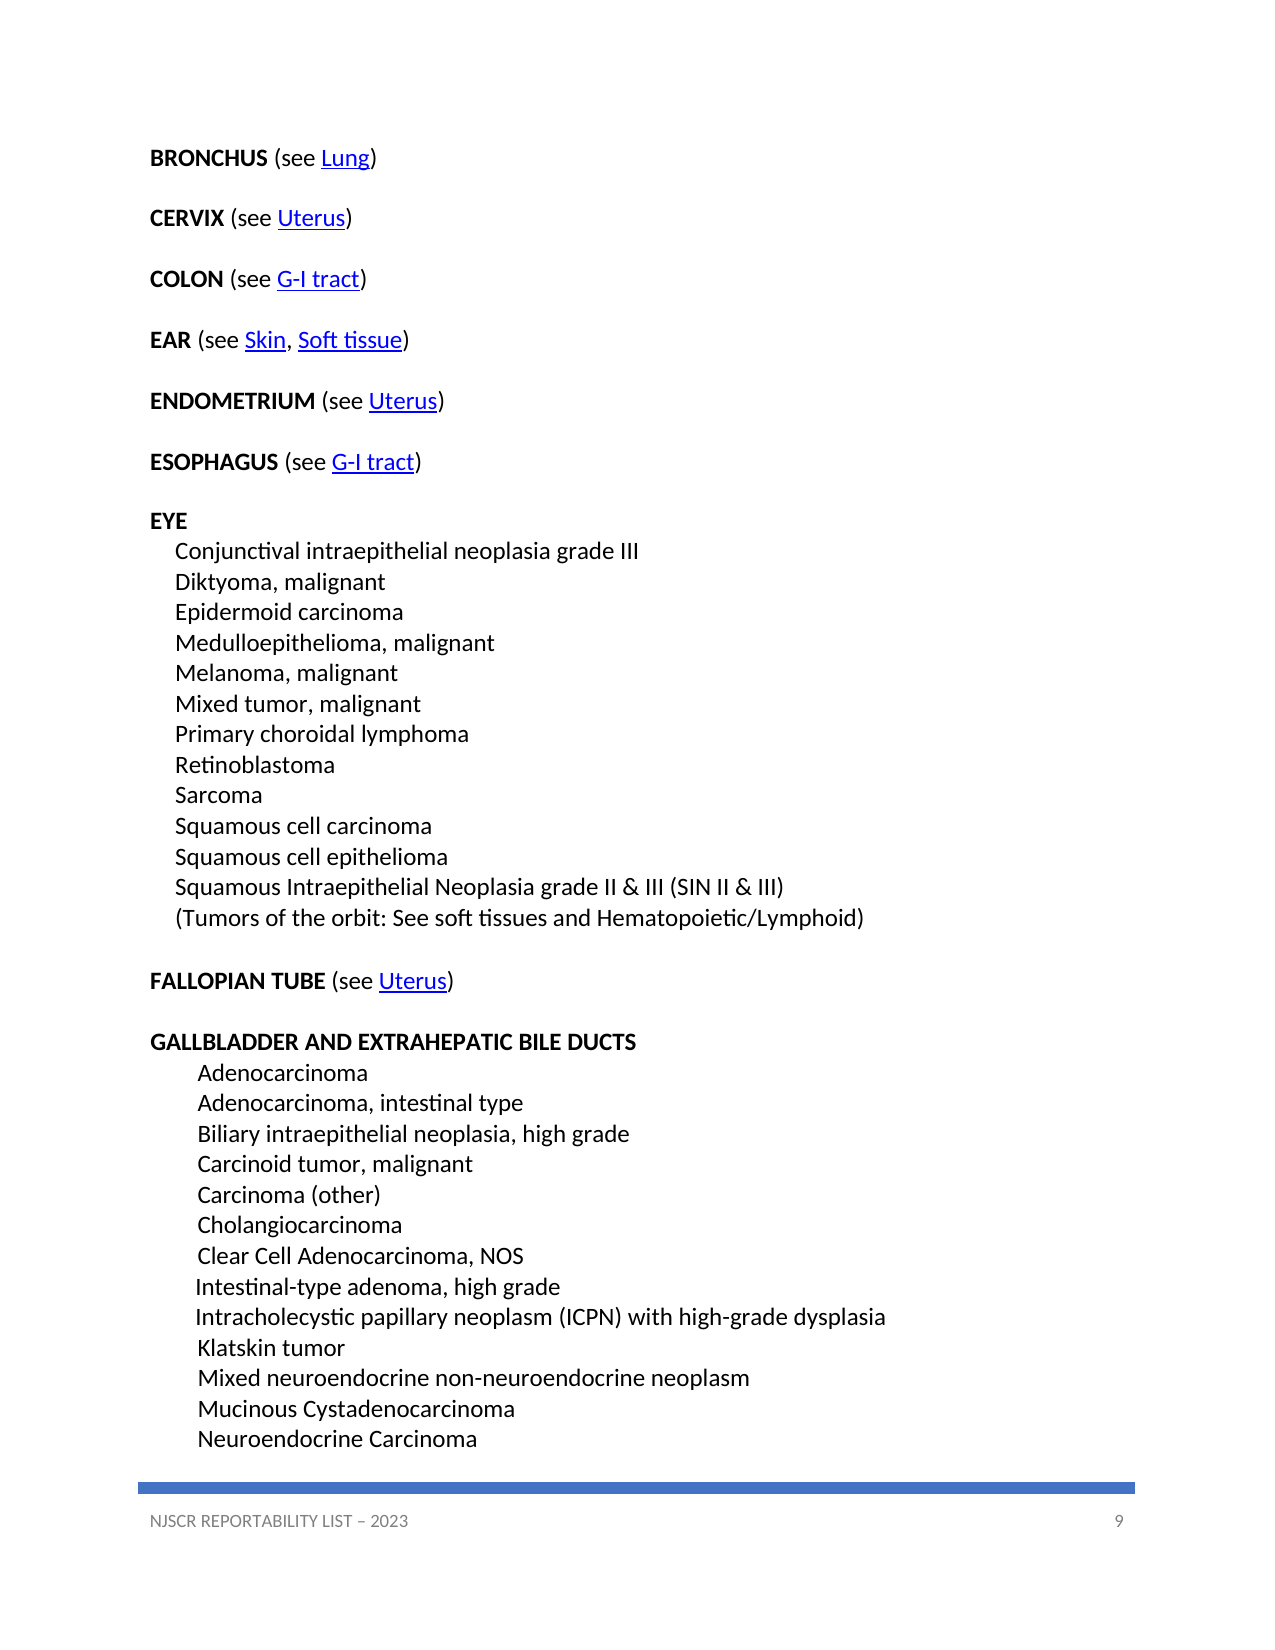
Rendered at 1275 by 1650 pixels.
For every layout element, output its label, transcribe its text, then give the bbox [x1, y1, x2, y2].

text Conjunctival intraepithelial neoplasia grade III [175, 535, 1135, 566]
subtitle Klatskin tumor [197, 1332, 455, 1362]
text BRONCHUS (see Lung) [150, 142, 1135, 172]
subtitle GALLBLADDER AND EXTRAHEPATIC BILE DUCTS [150, 1026, 1135, 1057]
subtitle EAR (see Skin, Soft tissue) [150, 324, 1135, 355]
text CERVIX (see Uterus) [150, 203, 1135, 233]
text Mixed tumor, malignant [175, 688, 1135, 718]
subtitle Biliary intraepithelial neoplasia, high grade [197, 1118, 709, 1148]
text (Tumors of the orbit: See soft tissues and Hematopoietic/Lymphoid) [175, 902, 1135, 932]
text Intracholecystic papillary neoplasm (ICPN) with high-grade dysplasia [195, 1301, 925, 1332]
text FALLOPIAN TUBE (see Uterus) [150, 966, 1135, 996]
text Primary choroidal lymphoma [137, 718, 1135, 749]
subtitle Neuroendocrine Carcinoma [197, 1423, 760, 1454]
subtitle Carcinoid tumor, malignant [197, 1148, 490, 1179]
text Medulloepithelioma, malignant [175, 627, 1135, 657]
text Melanoma, malignant [175, 657, 1135, 688]
subtitle Adenocarcinoma, intestinal type [197, 1087, 550, 1118]
text Diktyoma, malignant [175, 566, 1135, 596]
text Squamous cell carcinoma [175, 810, 1135, 841]
text COLON (see G-I tract) [150, 263, 1135, 294]
text Intestinal-type adenoma, high grade [194, 1271, 580, 1301]
text Sarcoma [175, 779, 1135, 810]
subtitle Carcinoma (other) Cholangiocarcinoma [197, 1179, 455, 1240]
text EYE [137, 505, 1135, 535]
subtitle Mixed neuroendocrine non-neuroendocrine neoplasm [197, 1362, 760, 1393]
text Squamous cell epithelioma [175, 841, 1135, 871]
subtitle Adenocarcinoma [197, 1057, 490, 1087]
text Epidermoid carcinoma [175, 596, 1135, 627]
subtitle Clear Cell Adenocarcinoma, NOS [197, 1240, 1131, 1271]
subtitle Mucinous Cystadenocarcinoma [137, 1393, 760, 1423]
text Retinoblastoma [175, 749, 1135, 779]
text ESOPHAGUS (see G-I tract) [150, 446, 1135, 477]
text Squamous Intraepithelial Neoplasia grade II & III (SIN II & III) [175, 871, 1135, 902]
text ENDOMETRIUM (see Uterus) [150, 385, 1135, 416]
